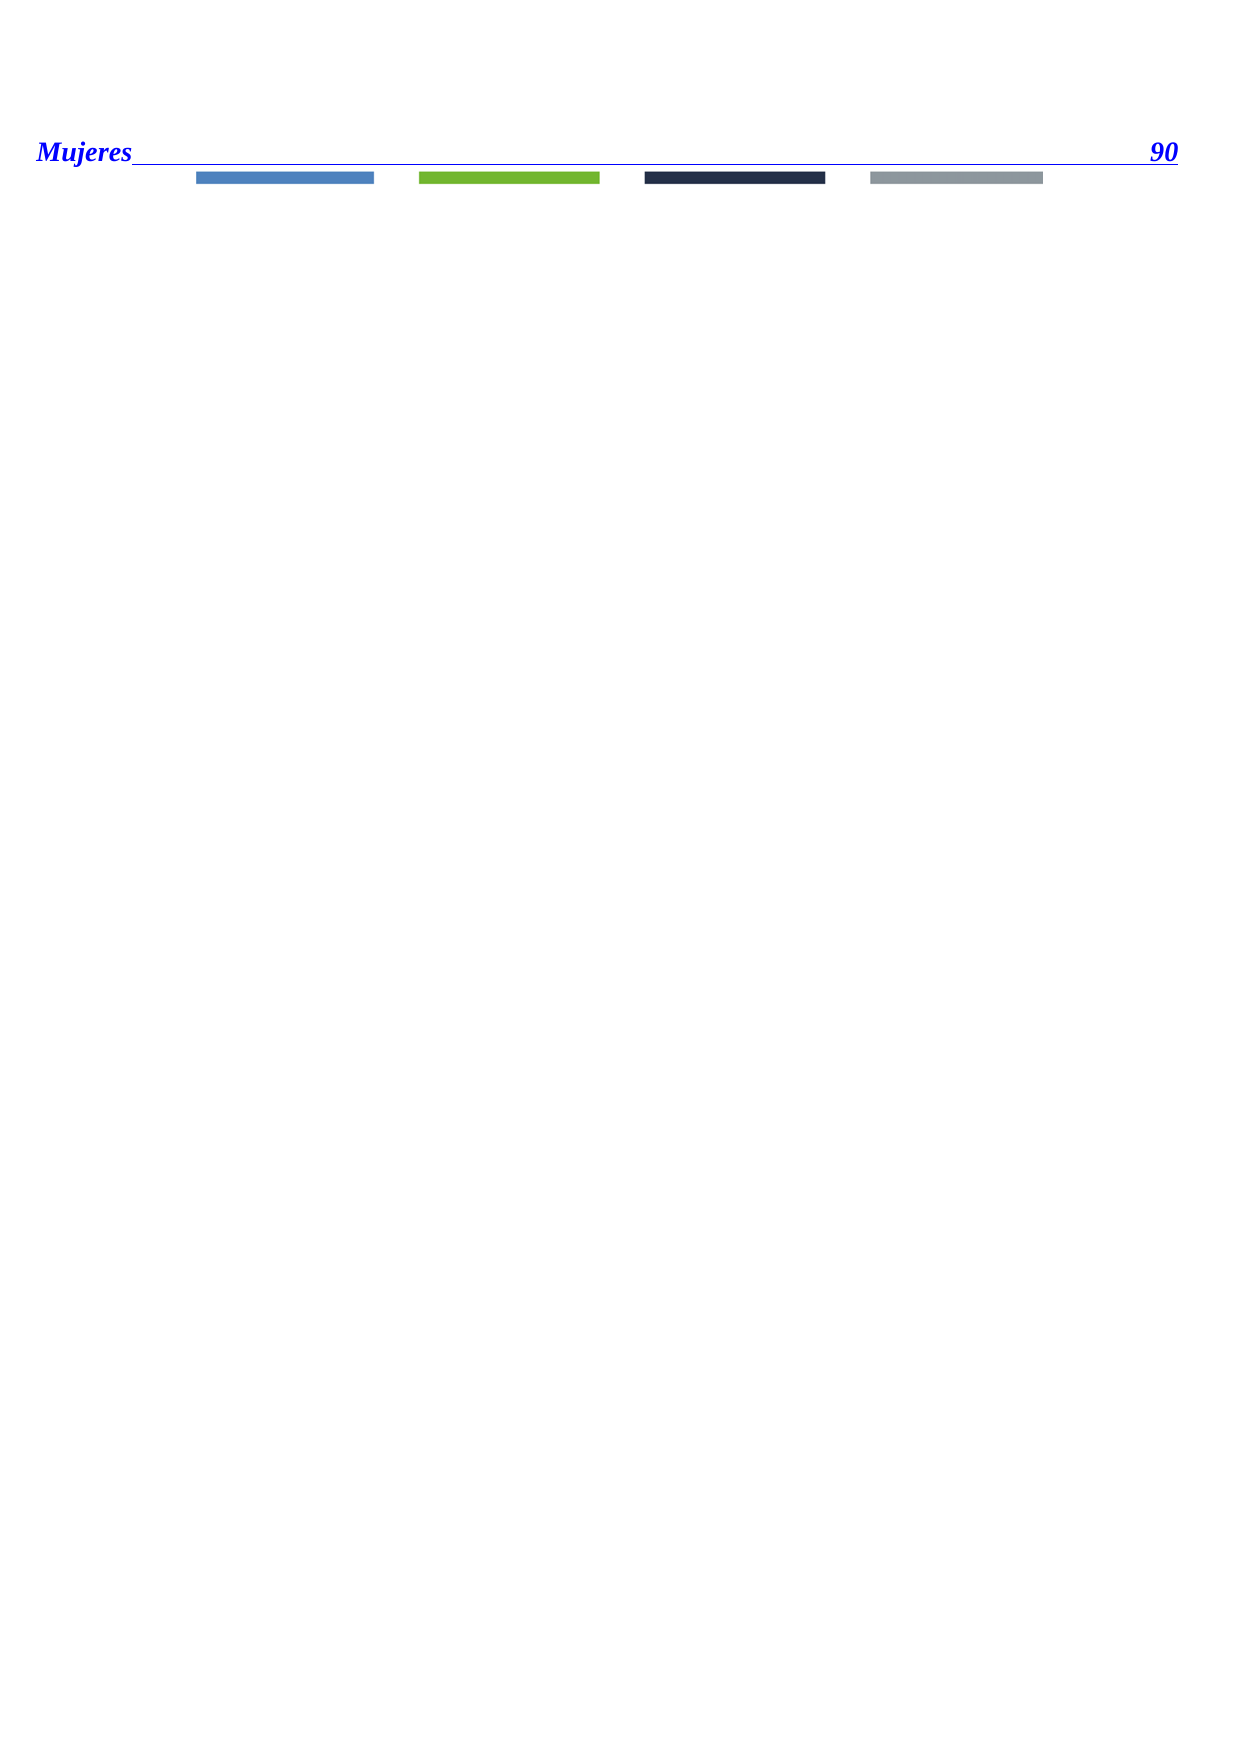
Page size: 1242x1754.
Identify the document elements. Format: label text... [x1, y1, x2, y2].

text Mujeres 90 [36, 135, 1217, 168]
picture [196, 167, 1043, 189]
